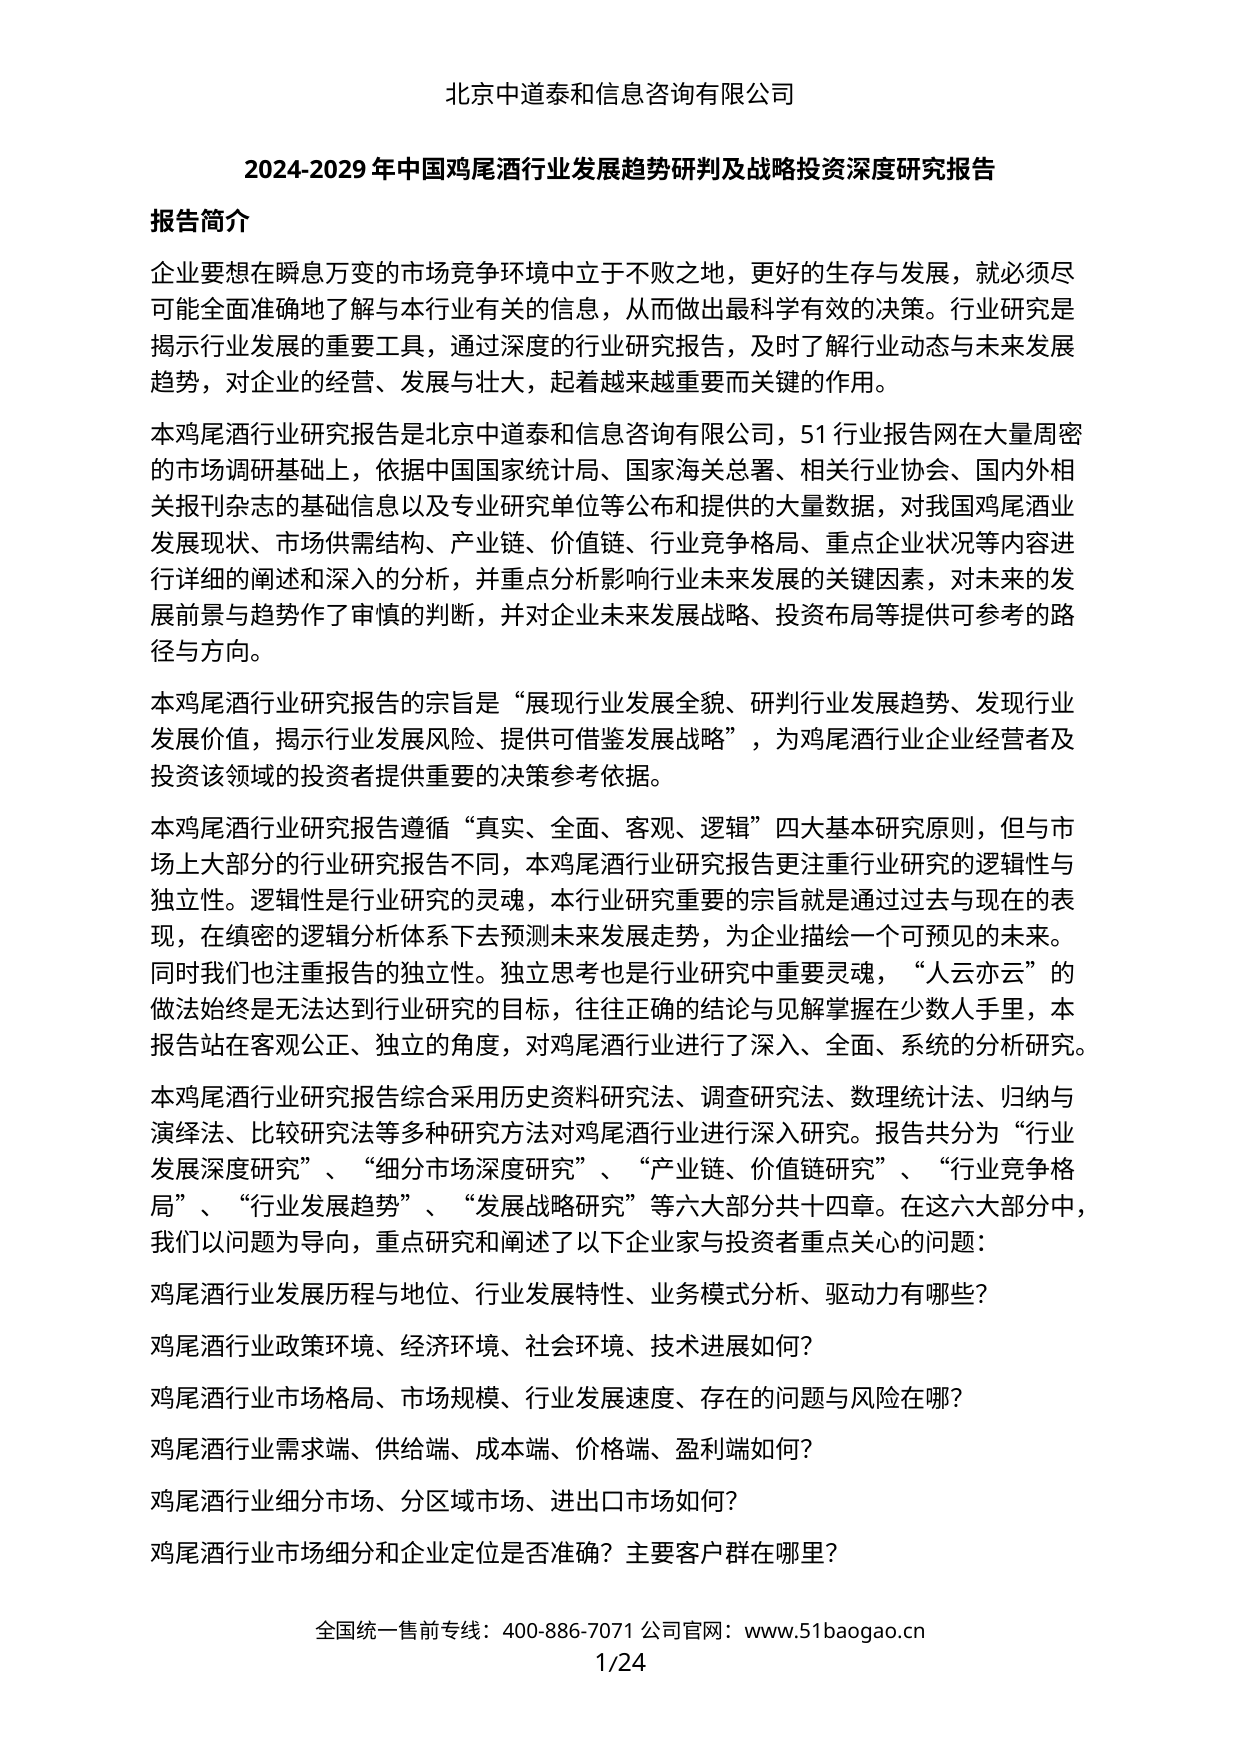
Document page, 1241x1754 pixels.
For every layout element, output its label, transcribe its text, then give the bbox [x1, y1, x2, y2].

text 企业要想在瞬息万变的市场竞争环境中立于不败之地，更好的生存与发展，就必须尽可能全面准确地了解与本行业有关的信息，从而做出最科学有效的决策。行业研究是揭示行业发展的重要工具，通过深度的行业研究报告，及时了解行业动态与未来发展趋势，对企业的经营、发展与壮大，起着越来越重要而关键的作用。 [150, 254, 1090, 399]
text 本鸡尾酒行业研究报告综合采用历史资料研究法、调查研究法、数理统计法、归纳与演绎法、比较研究法等多种研究方法对鸡尾酒行业进行深入研究。报告共分为“行业发展深度研究”、“细分市场深度研究”、“产业链、价值链研究”、“行业竞争格局”、“行业发展趋势”、“发展战略研究”等六大部分共十四章。在这六大部分中，我们以问题为导向，重点研究和阐述了以下企业家与投资者重点关心的问题： [150, 1077, 1090, 1259]
text 本鸡尾酒行业研究报告遵循“真实、全面、客观、逻辑”四大基本研究原则，但与市场上大部分的行业研究报告不同，本鸡尾酒行业研究报告更注重行业研究的逻辑性与独立性。逻辑性是行业研究的灵魂，本行业研究重要的宗旨就是通过过去与现在的表现，在缜密的逻辑分析体系下去预测未来发展走势，为企业描绘一个可预见的未来。同时我们也注重报告的独立性。独立思考也是行业研究中重要灵魂，“人云亦云”的做法始终是无法达到行业研究的目标，往往正确的结论与见解掌握在少数人手里，本报告站在客观公正、独立的角度，对鸡尾酒行业进行了深入、全面、系统的分析研究。 [150, 808, 1090, 1062]
text 报告简介 [150, 202, 1090, 238]
text 鸡尾酒行业市场细分和企业定位是否准确？主要客户群在哪里？ [150, 1534, 1090, 1570]
text 2024-2029年中国鸡尾酒行业发展趋势研判及战略投资深度研究报告 [150, 150, 1090, 186]
text 本鸡尾酒行业研究报告的宗旨是“展现行业发展全貌、研判行业发展趋势、发现行业发展价值，揭示行业发展风险、提供可借鉴发展战略”，为鸡尾酒行业企业经营者及投资该领域的投资者提供重要的决策参考依据。 [150, 684, 1090, 792]
text 鸡尾酒行业需求端、供给端、成本端、价格端、盈利端如何？ [150, 1430, 1090, 1466]
text 鸡尾酒行业市场格局、市场规模、行业发展速度、存在的问题与风险在哪？ [150, 1378, 1090, 1414]
text 鸡尾酒行业发展历程与地位、行业发展特性、业务模式分析、驱动力有哪些？ [150, 1274, 1090, 1311]
text 鸡尾酒行业政策环境、经济环境、社会环境、技术进展如何？ [150, 1326, 1090, 1362]
text 本鸡尾酒行业研究报告是北京中道泰和信息咨询有限公司，51行业报告网在大量周密的市场调研基础上，依据中国国家统计局、国家海关总署、相关行业协会、国内外相关报刊杂志的基础信息以及专业研究单位等公布和提供的大量数据，对我国鸡尾酒业发展现状、市场供需结构、产业链、价值链、行业竞争格局、重点企业状况等内容进行详细的阐述和深入的分析，并重点分析影响行业未来发展的关键因素，对未来的发展前景与趋势作了审慎的判断，并对企业未来发展战略、投资布局等提供可参考的路径与方向。 [150, 414, 1090, 668]
text 鸡尾酒行业细分市场、分区域市场、进出口市场如何？ [150, 1482, 1090, 1518]
